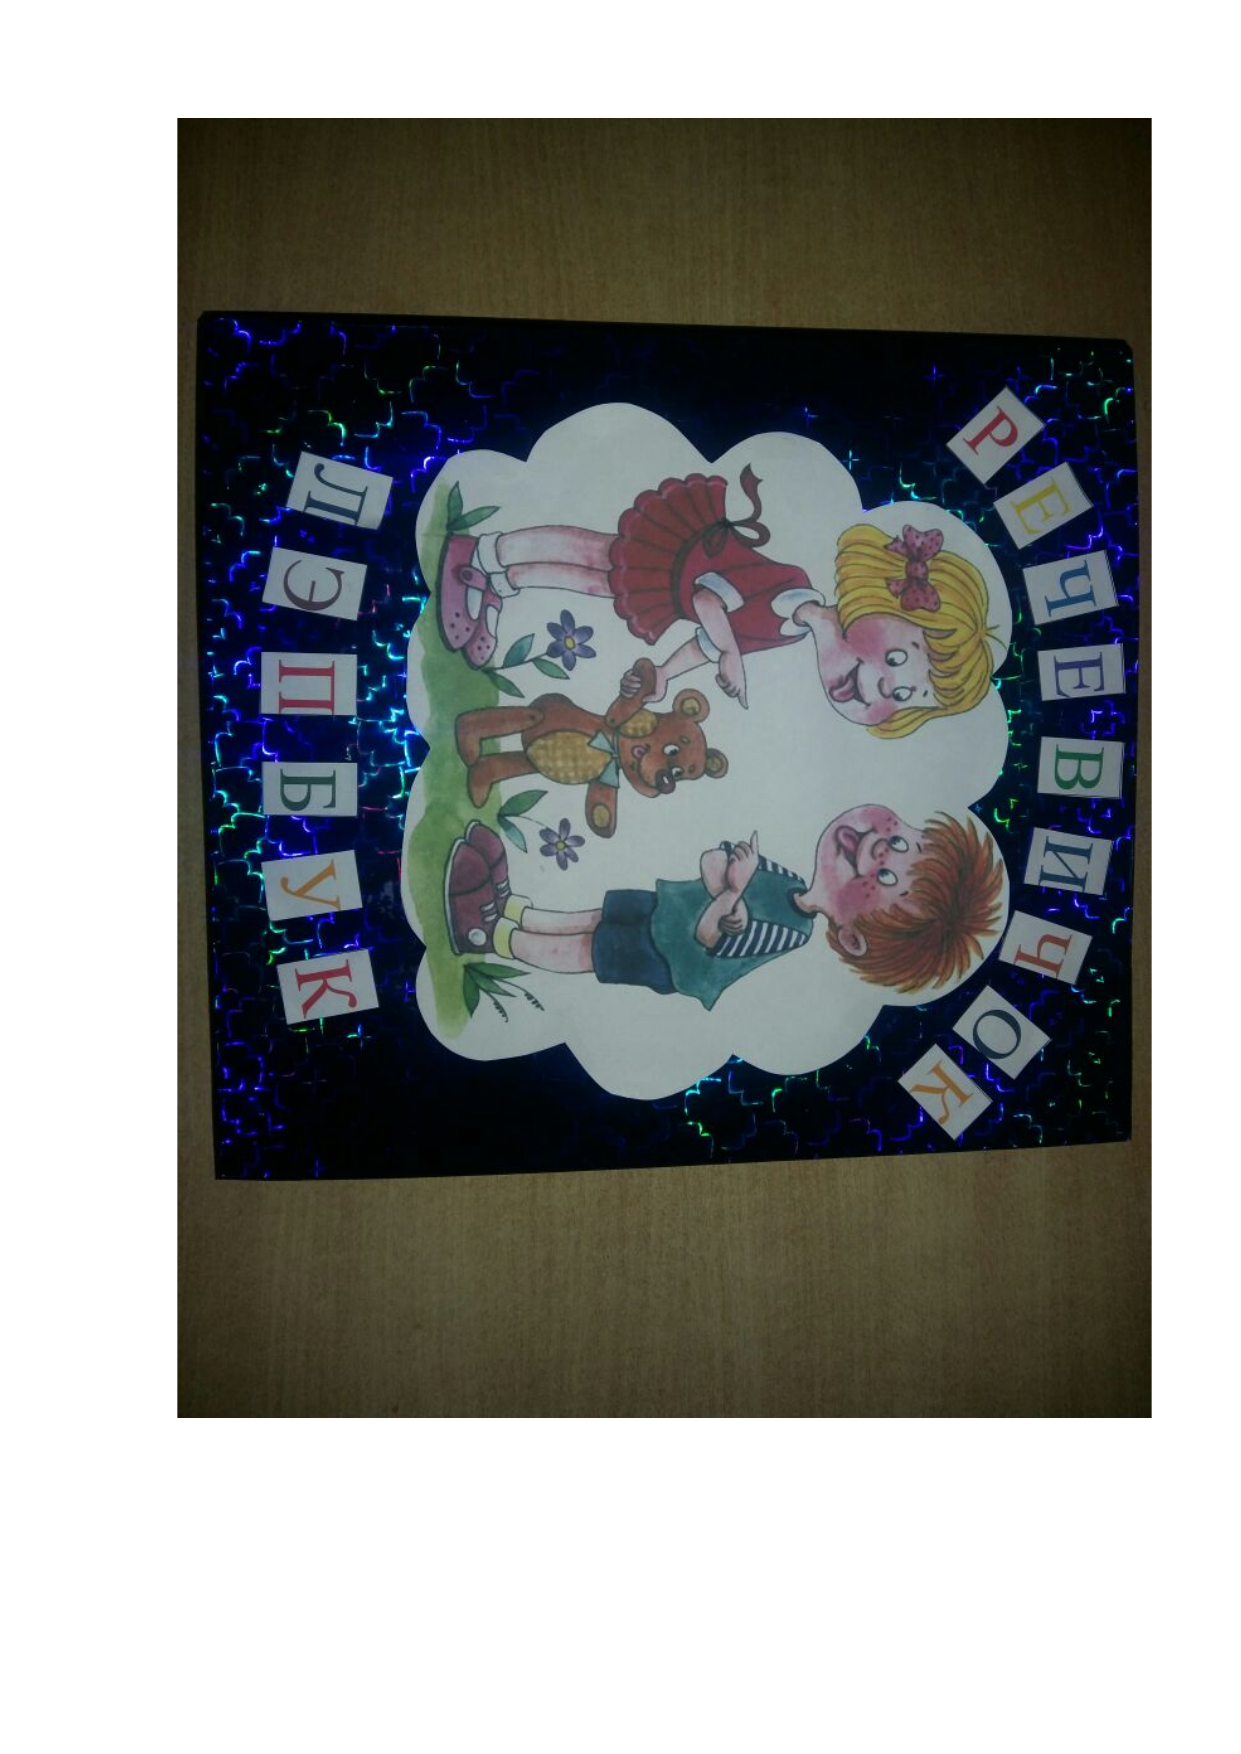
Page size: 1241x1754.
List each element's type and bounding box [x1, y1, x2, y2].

picture [177, 118, 1152, 1418]
